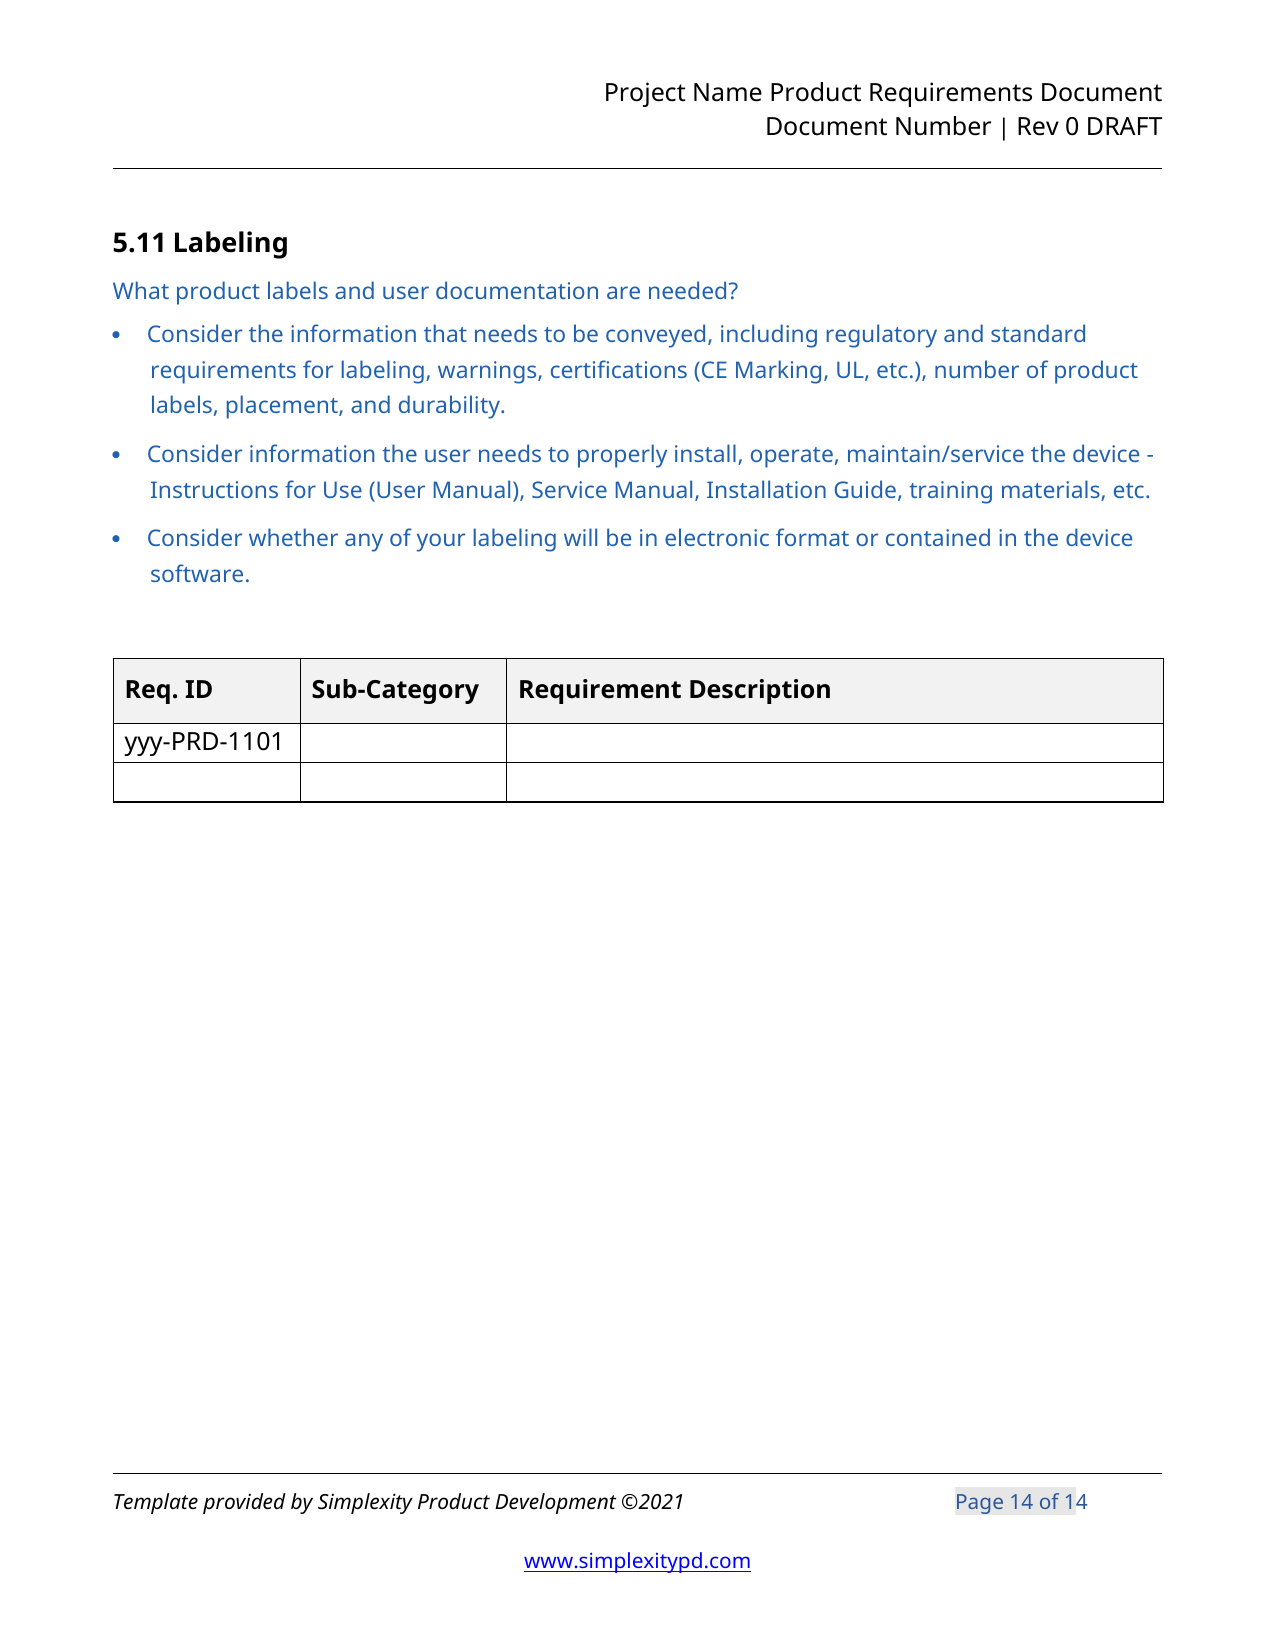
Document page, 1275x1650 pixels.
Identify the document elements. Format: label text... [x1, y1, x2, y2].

text · Consider whether any of your labeling will be in electronic format or contained in the device software. [112, 522, 1162, 589]
text · Consider the information that needs to be conveyed, including regulatory and standard requirements for labeling, warnings, certifications (CE Marking, UL, etc.), number of product labels, placement, and durability. [112, 318, 1162, 421]
table_cell [301, 724, 506, 762]
table_cell [507, 763, 1163, 801]
subtitle Labeling [112, 224, 1162, 261]
text What product labels and user documentation are needed? [112, 279, 1162, 305]
table_cell yyy-PRD-1101 [114, 724, 300, 762]
text · Consider information the user needs to properly install, operate, maintain/service the device - Instructions for Use (User Manual), Service Manual, Installation Guide, training materials, etc. [112, 438, 1162, 505]
table_header Sub-Category [301, 659, 506, 723]
table_header Requirement Description [507, 659, 1163, 723]
table_cell [301, 763, 506, 801]
table_cell [114, 763, 300, 801]
table_cell [507, 724, 1163, 762]
table_header Req. ID [114, 659, 300, 723]
